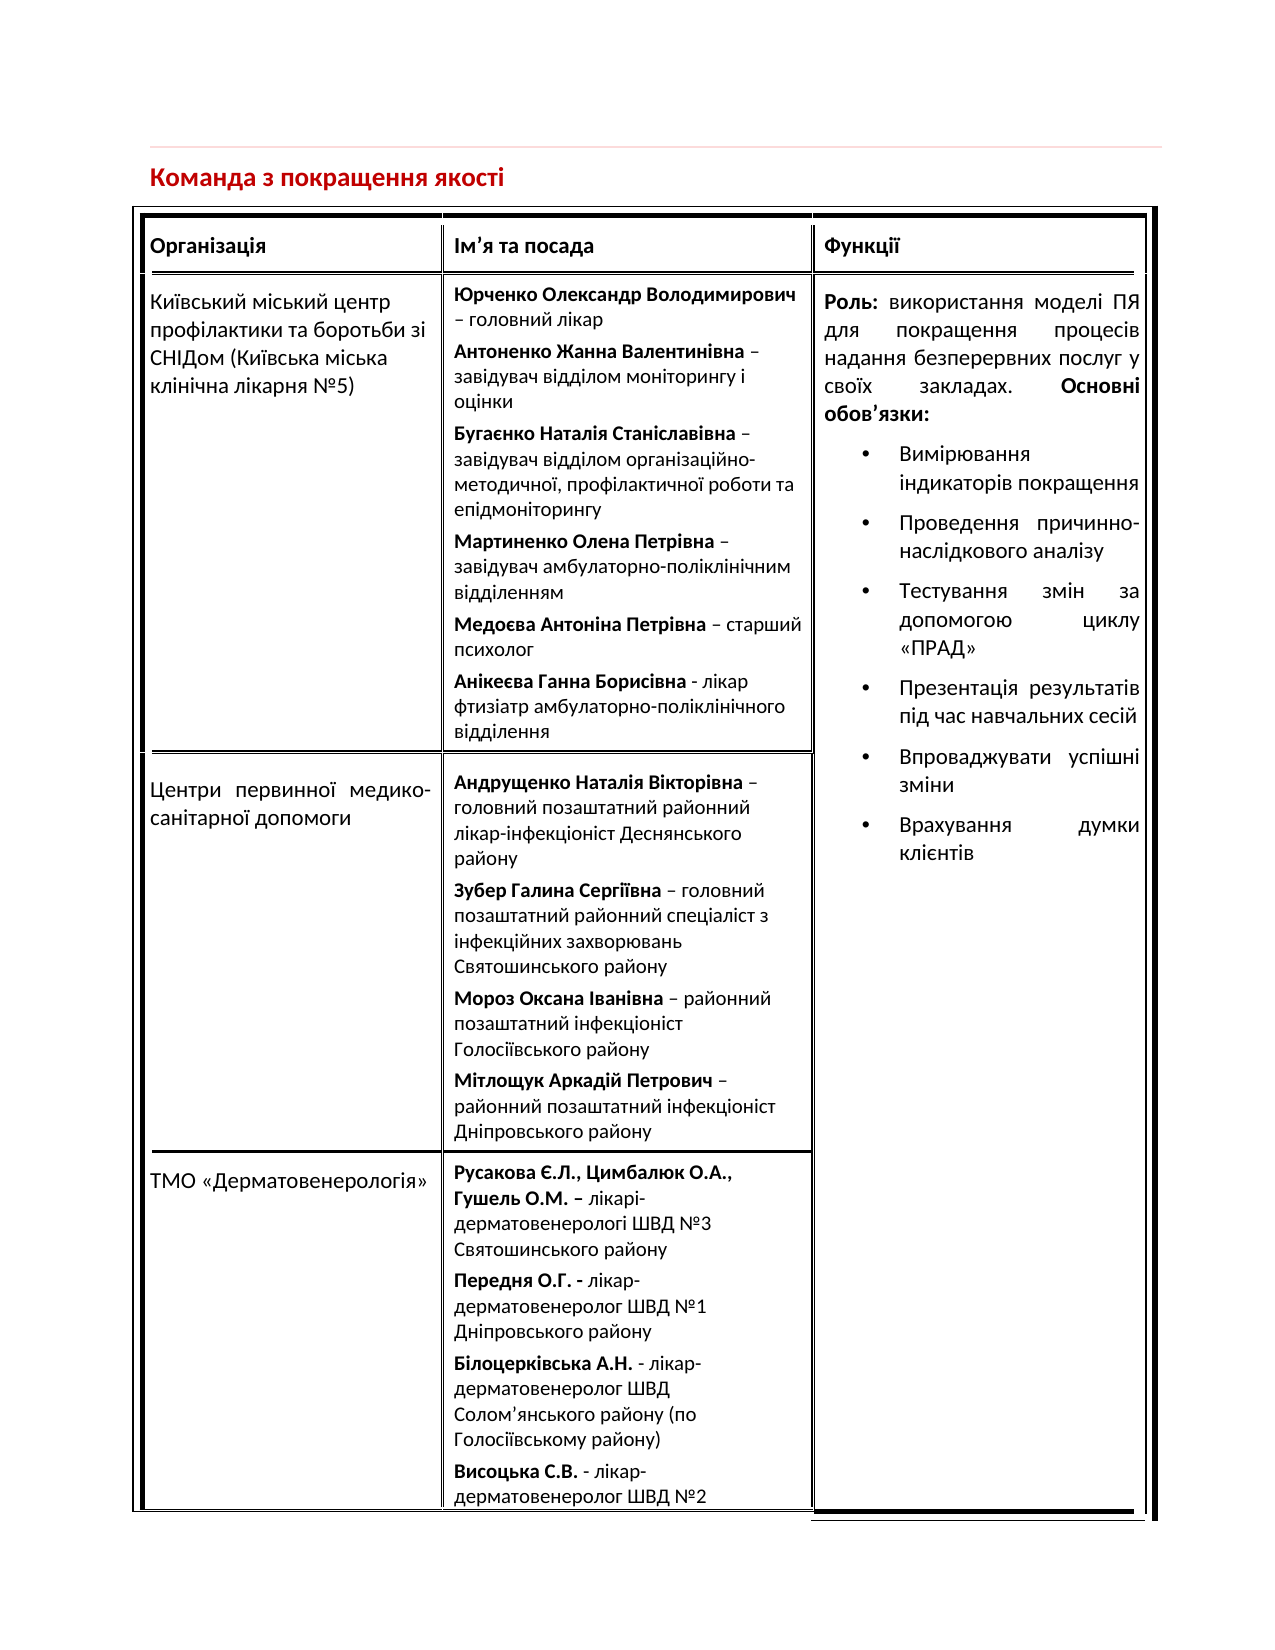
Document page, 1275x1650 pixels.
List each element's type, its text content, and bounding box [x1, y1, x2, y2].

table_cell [145, 1150, 443, 1509]
table_cell Роль: використання моделі ПЯ для покращення процесів надання безперервних послуг у своїх закладах. Основні обов’язки: Вимірювання індикаторів покращення Проведення причинно-наслідкового аналізу Тестування змін за допомогою циклу «ПРАД» Презентація результатів під час навчальних сесій Впроваджувати успішні зміни Врахування думки клієнтів [815, 271, 1146, 1509]
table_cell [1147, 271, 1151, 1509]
table_header Функції [813, 207, 1151, 271]
table_header Організація [145, 214, 443, 271]
table_header Ім’я та посада [443, 207, 813, 271]
text Команда з покращення якості [150, 160, 1162, 193]
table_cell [443, 1153, 813, 1509]
table_cell Юрченко Олександр Володимирович – головний лікар Антоненко Жанна Валентинівна – завідувач відділом моніторингу і оцінки Бугаєнко Наталія Станіславівна – завідувач відділом організаційно-методичної, профілактичної роботи та епідмоніторингу Мартиненко Олена Петрівна – завідувач амбулаторно-поліклінічним відділенням Медоєва Антоніна Петрівна – старший психолог Анікеєва Ганна Борисівна - лікар фтизіатр амбулаторно-поліклінічного відділення [444, 275, 811, 750]
table_cell Андрущенко Наталія Вікторівна – головний позаштатний районний лікар-інфекціоніст Деснянського району Зубер Галина Сергіївна – головний позаштатний районний спеціаліст з інфекційних захворювань Святошинського району Мороз Оксана Іванівна – районний позаштатний інфекціоніст Голосіївського району Мітлощук Аркадій Петрович – районний позаштатний інфекціоніст Дніпровського району [444, 754, 811, 1150]
table_cell Київський міський центр профілактики та боротьби зі СНІДом (Київська міська клінічна лікарня №5) [145, 271, 441, 750]
table_cell Центри первинної медико-санітарної допомоги [145, 750, 441, 1150]
